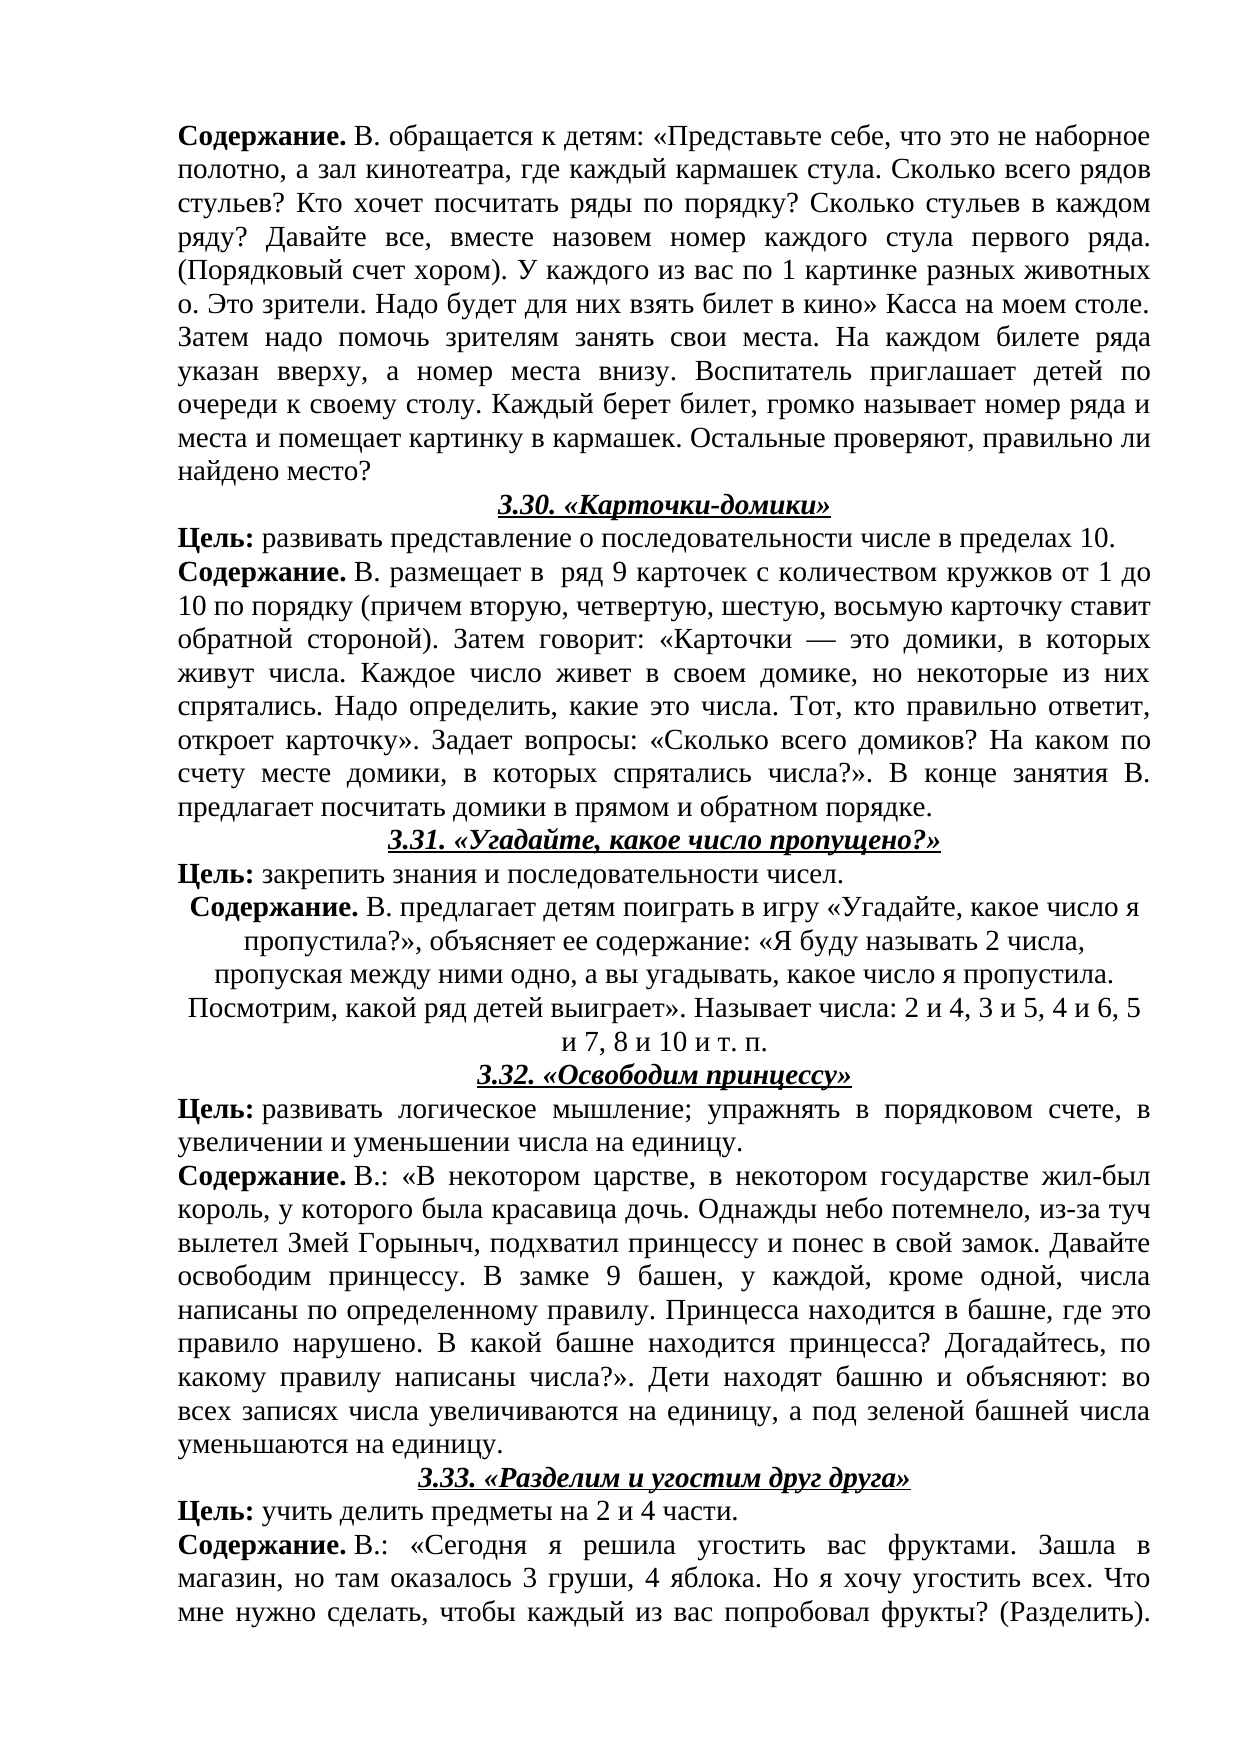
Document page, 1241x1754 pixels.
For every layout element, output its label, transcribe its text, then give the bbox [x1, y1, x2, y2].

text Содержание. В.: «В некотором царстве, в некотором государстве жил-был король, у которого была красавица дочь. Однажды небо потемнело, из-за туч вылетел Змей Горыныч, подхватил принцессу и понес в свой замок. Давайте освободим принцессу. В замке 9 башен, у каждой, кроме одной, числа написаны по определенному правилу. Принцесса находится в башне, где это правило нарушено. В какой башне находится принцесса? Догадайтесь, по какому правилу написаны числа?». Дети находят башню и объясняют: во всех записях числа увеличиваются на единицу, а под зеленой башней числа уменьшаются на единицу. [177, 1158, 1152, 1460]
text Цель: учить делить предметы на 2 и 4 части. [177, 1493, 1152, 1527]
text Цель: развивать логическое мышление; упражнять в порядковом счете, в увеличении и уменьшении числа на единицу. [177, 1091, 1152, 1158]
text Содержание. В. размещает в ряд 9 карточек с количеством кружков от 1 до 10 по порядку (причем вторую, четвертую, шестую, восьмую карточку ставит обратной стороной). Затем говорит: «Карточки — это домики, в которых живут числа. Каждое число живет в своем домике, но некоторые из них спрятались. Надо определить, какие это числа. Тот, кто правильно ответит, откроет карточку». Задает вопросы: «Сколько всего домиков? На каком по счету месте домики, в которых спрятались числа?». В конце занятия В. предлагает посчитать домики в прямом и обратном порядке. [177, 554, 1152, 822]
text 3.30. «Карточки-домики» [177, 487, 1152, 521]
text 3.31. «Угадайте, какое число пропущено?» [177, 822, 1152, 856]
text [177, 1527, 1152, 1627]
text Содержание. В. обращается к детям: «Представьте себе, что это не наборное полотно, а зал кинотеатра, где каждый кармашек стула. Сколько всего рядов стульев? Кто хочет посчитать ряды по порядку? Сколько стульев в каждом ряду? Давайте все, вместе назовем номер каждого стула первого ряда. (Порядковый счет хором). У каждого из вас по 1 картинке разных животных о. Это зрители. Надо будет для них взять билет в кино» Касса на моем столе. Затем надо помочь зрителям занять свои места. На каждом билете ряда указан вверху, а номер места внизу. Воспитатель приглашает детей по очереди к своему столу. Каждый берет билет, громко называет номер ряда и места и помещает картинку в кармашек. Остальные проверяют, правильно ли найдено место? [177, 118, 1152, 487]
text Цель: развивать представление о последовательности числе в пределах 10. [177, 521, 1152, 554]
text Содержание. В. предлагает детям поиграть в игру «Угадайте, какое число я пропустила?», объясняет ее содержание: «Я буду называть 2 числа, пропуская между ними одно, а вы угадывать, какое число я пропустила. Посмотрим, какой ряд детей выиграет». Называет числа: 2 и 4, 3 и 5, 4 и 6, 5 и 7, 8 и 10 и т. п. [177, 889, 1152, 1057]
text 3.32. «Освободим принцессу» [177, 1057, 1152, 1091]
text 3.33. «Разделим и угостим друг друга» [177, 1460, 1152, 1493]
text Цель: закрепить знания и последовательности чисел. [177, 856, 1152, 889]
